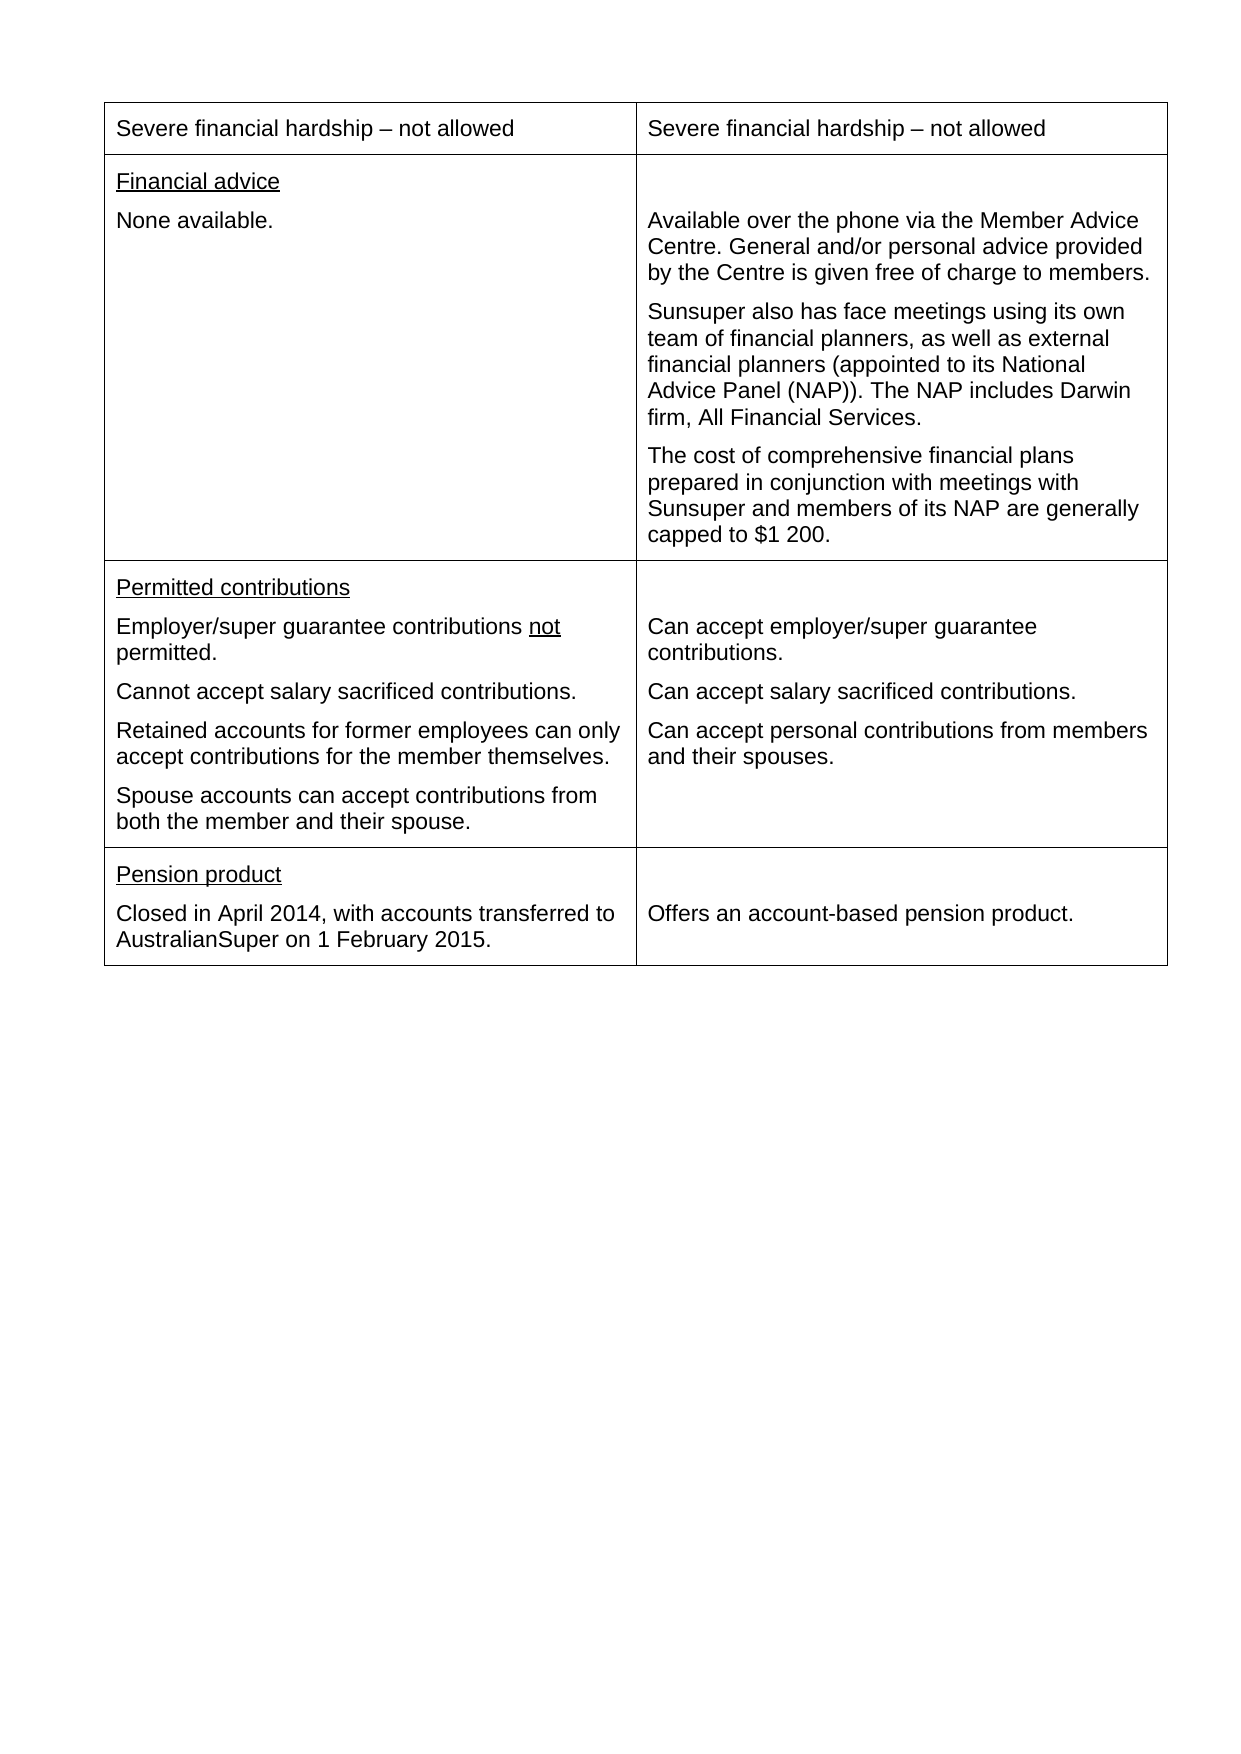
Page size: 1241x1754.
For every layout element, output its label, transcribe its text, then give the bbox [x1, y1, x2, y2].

table_cell Pension product Closed in April 2014, with accounts transferred to AustralianSuper on 1 February 2015. [105, 848, 636, 965]
table_cell Can accept employer/super guarantee contributions. Can accept salary sacrificed contributions. Can accept personal contributions from members and their spouses. [637, 561, 1167, 847]
table_cell Financial advice None available. [105, 155, 636, 560]
table_cell Permitted contributions Employer/super guarantee contributions not permitted. Cannot accept salary sacrificed contributions. Retained accounts for former employees can only accept contributions for the member themselves. Spouse accounts can accept contributions from both the member and their spouse. [105, 561, 636, 847]
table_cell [637, 103, 1167, 154]
table_cell Available over the phone via the Member Advice Centre. General and/or personal advice provided by the Centre is given free of charge to members. Sunsuper also has face meetings using its own team of financial planners, as well as external financial planners (appointed to its National Advice Panel (NAP)). The NAP includes Darwin firm, All Financial Services. The cost of comprehensive financial plans prepared in conjunction with meetings with Sunsuper and members of its NAP are generally capped to $1 200. [637, 155, 1167, 560]
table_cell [105, 103, 636, 154]
table_cell Offers an account-based pension product. [637, 848, 1167, 965]
